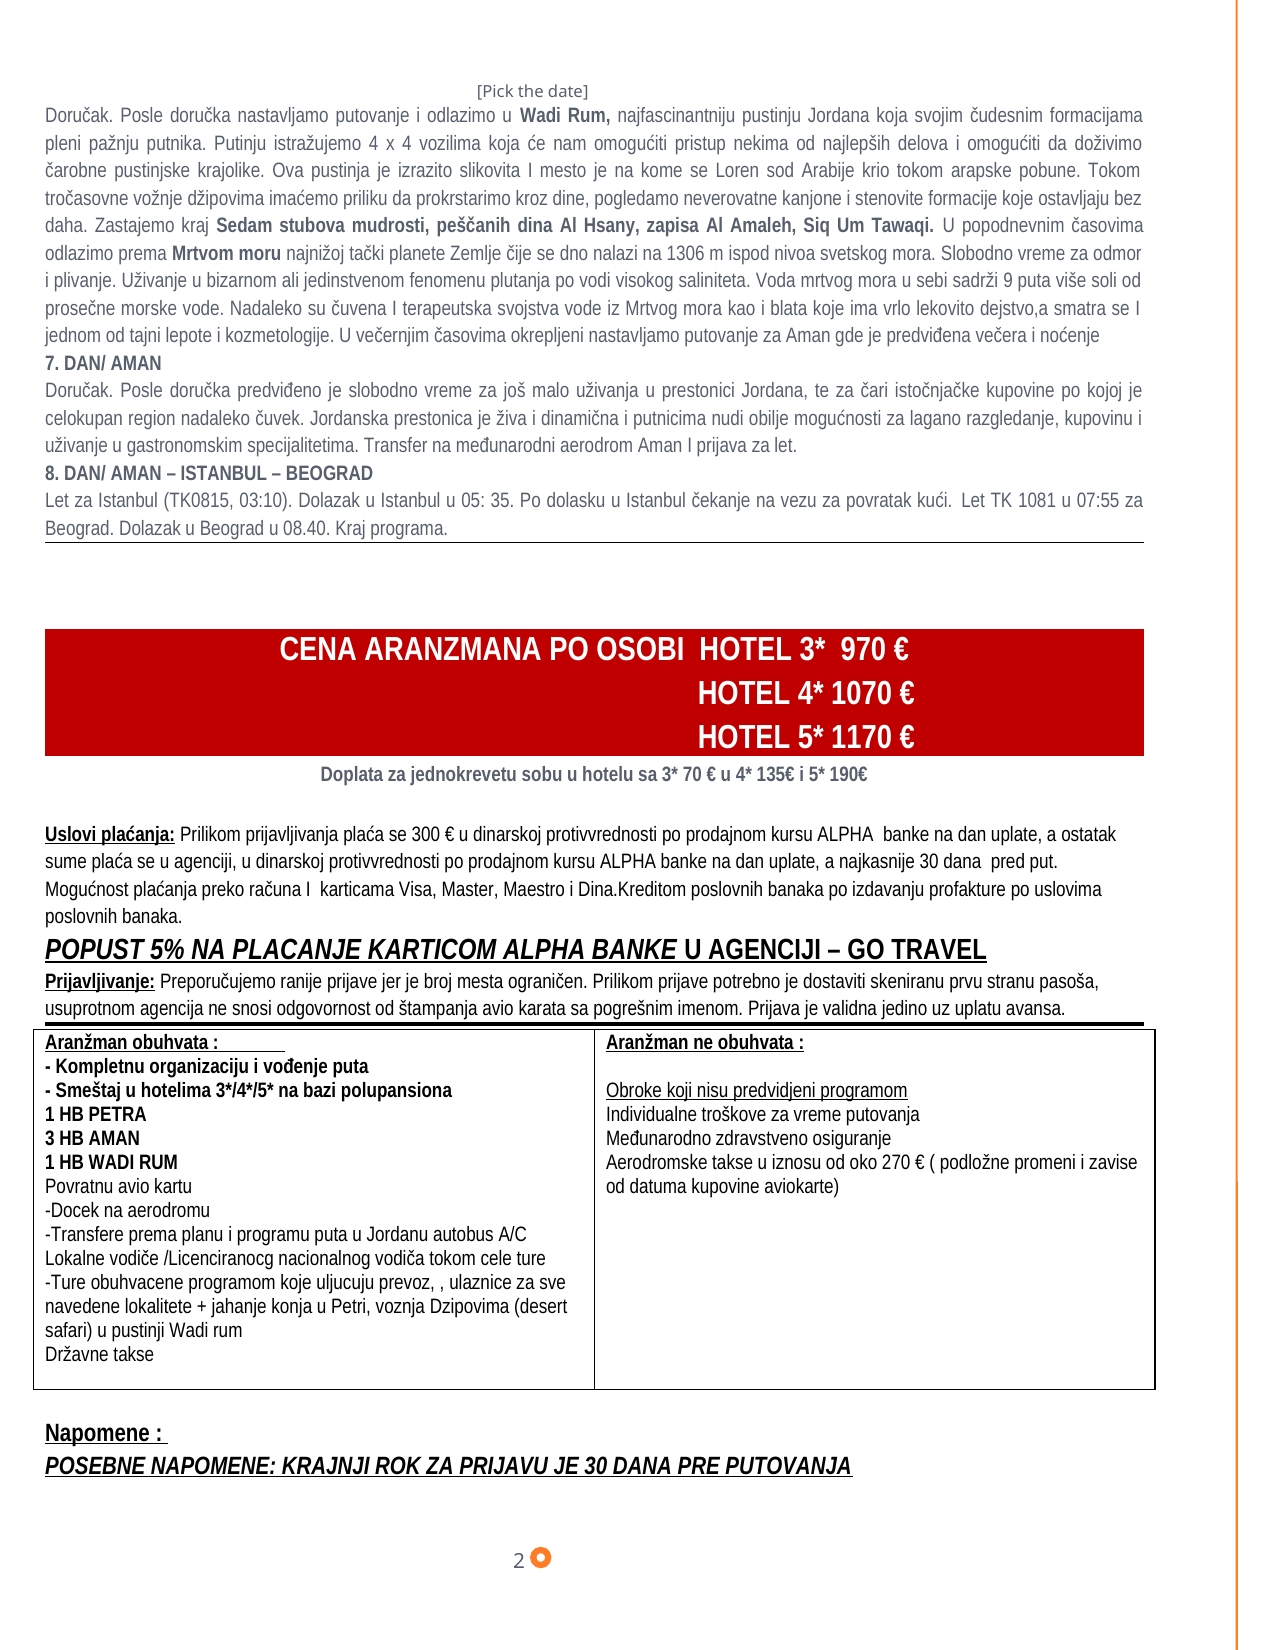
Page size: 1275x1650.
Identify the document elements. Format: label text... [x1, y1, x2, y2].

text CENA ARANZMANA PO OSOBI HOTEL 3* 970 € [45, 629, 1144, 668]
text Doplata za jednokrevetu sobu u hotelu sa 3* 70 € u 4* 135€ i 5* 190€ [45, 761, 1144, 785]
text 7. DAN/ AMAN [45, 351, 1144, 375]
text POSEBNE NAPOMENE: KRAJNJI ROK ZA PRIJAVU JE 30 DANA PRE PUTOVANJA [45, 1451, 1144, 1480]
text Doručak. Posle doručka predviđeno je slobodno vreme za još malo uživanja u prestonici Jordana, te za čari istočnjačke kupovine po kojoj je celokupan region nadaleko čuvek. Jordanska prestonica je živa i dinamična i putnicima nudi obilje mogućnosti za lagano razgledanje, kupovinu i uživanje u gastronomskim specijalitetima. Transfer na međunarodni aerodrom Aman I prijava za let. [45, 378, 1144, 457]
text POPUST 5% NA PLACANJE KARTICOM ALPHA BANKE U AGENCIJI – GO TRAVEL Prijavljivanje: Preporučujemo ranije prijave jer je broj mesta ograničen. Prilikom prijave potrebno je dostaviti skeniranu prvu stranu pasoša, usuprotnom agencija ne snosi odgovornost od štampanja avio karata sa pogrešnim imenom. Prijava je validna jedino uz uplatu avansa. [45, 932, 1144, 1022]
text 8. DAN/ AMAN – ISTANBUL – BEOGRAD [45, 461, 1144, 485]
text HOTEL 4* 1070 € [45, 673, 1144, 712]
text Let za Istanbul (TK0815, 03:10). Dolazak u Istanbul u 05: 35. Po dolasku u Istanbul čekanje na vezu za povratak kući. Let TK 1081 u 07:55 za Beograd. Dolazak u Beograd u 08.40. Kraj programa. [45, 488, 1144, 542]
text HOTEL 5* 1170 € [45, 717, 1144, 756]
text Doručak. Posle doručka nastavljamo putovanje i odlazimo u Wadi Rum, najfascinantniju pustinju Jordana koja svojim čudesnim formacijama pleni pažnju putnika. Putinju istražujemo 4 x 4 vozilima koja će nam omogućiti pristup nekima od najlepših delova i omogućiti da doživimo čarobne pustinjske krajolike. Ova pustinja je izrazito slikovita I mesto je na kome se Loren sod Arabije krio tokom arapske pobune. Tokom tročasovne vožnje džipovima imaćemo priliku da prokrstarimo kroz dine, pogledamo neverovatne kanjone i stenovite formacije koje ostavljaju bez daha. Zastajemo kraj Sedam stubova mudrosti, peščanih dina Al Hsany, zapisa Al Amaleh, Siq Um Tawaqi. U popodnevnim časovima odlazimo prema Mrtvom moru najnižoj tački planete Zemlje čije se dno nalazi na 1306 m ispod nivoa svetskog mora. Slobodno vreme za odmor i plivanje. Uživanje u bizarnom ali jedinstvenom fenomenu plutanja po vodi visokog saliniteta. Voda mrtvog mora u sebi sadrži 9 puta više soli od prosečne morske vode. Nadaleko su čuvena I terapeutska svojstva vode iz Mrtvog mora kao i blata koje ima vrlo lekovito dejstvo,a smatra se I jednom od tajni lepote i kozmetologije. U večernjim časovima okrepljeni nastavljamo putovanje za Aman gde je predviđena večera i noćenje [45, 103, 1144, 347]
table_header Aranžman obuhvata : - Kompletnu organizaciju i vođenje puta - Smeštaj u hotelima 3*/4*/5* na bazi polupansiona 1 HB PETRA 3 HB AMAN 1 HB WADI RUM Povratnu avio kartu -Docek na aerodromu -Transfere prema planu i programu puta u Jordanu autobus A/C Lokalne vodiče /Licenciranocg nacionalnog vodiča tokom cele ture -Ture obuhvacene programom koje uljucuju prevoz, , ulaznice za sve navedene lokalitete + jahanje konja u Petri, voznja Dzipovima (desert safari) u pustinji Wadi rum Državne takse [34, 1030, 594, 1389]
text Uslovi plaćanja: Prilikom prijavljivanja plaća se 300 € u dinarskoj protivvrednosti po prodajnom kursu ALPHA banke na dan uplate, a ostatak sume plaća se u agenciji, u dinarskoj protivvrednosti po prodajnom kursu ALPHA banke na dan uplate, a najkasnije 30 dana pred put. Mogućnost plaćanja preko računa I karticama Visa, Master, Maestro i Dina.Kreditom poslovnih banaka po izdavanju profakture po uslovima poslovnih banaka. [45, 822, 1144, 928]
table_header Aranžman ne obuhvata : Obroke koji nisu predvidjeni programom Individualne troškove za vreme putovanja Međunarodno zdravstveno osiguranje Aerodromske takse u iznosu od oko 270 € ( podložne promeni i zavise od datuma kupovine aviokarte) [595, 1030, 1154, 1389]
text Napomene : [45, 1390, 1144, 1447]
